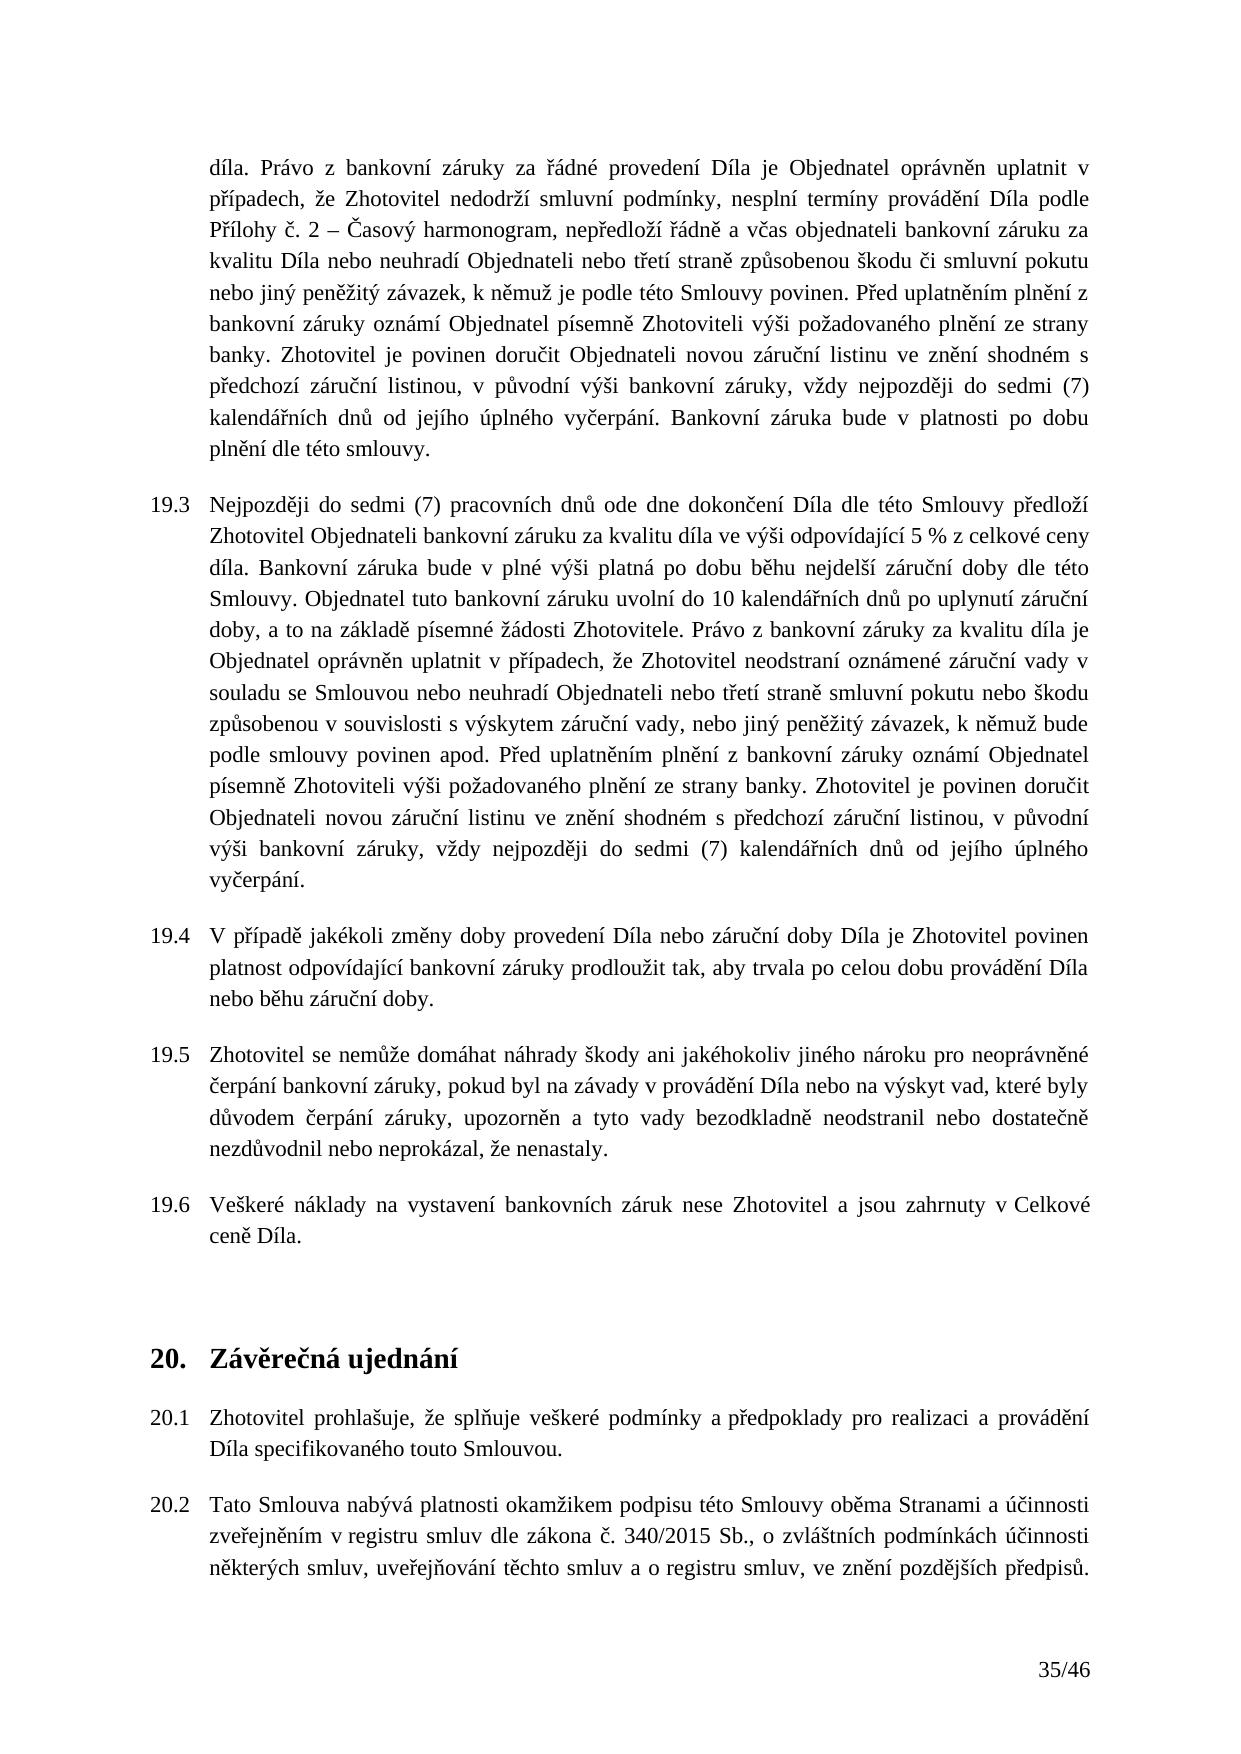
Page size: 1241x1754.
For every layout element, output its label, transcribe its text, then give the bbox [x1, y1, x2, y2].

text V případě jakékoli změny doby provedení Díla nebo záruční doby Díla je Zhotovitel povinen platnost odpovídající bankovní záruky prodloužit tak, aby trvala po celou dobu provádění Díla nebo běhu záruční doby. [150, 919, 1090, 1012]
text Veškeré náklady na vystavení bankovních záruk nese Zhotovitel a jsou zahrnuty v Celkové ceně Díla. [150, 1187, 1090, 1250]
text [150, 1487, 1090, 1581]
text Zhotovitel prohlašuje, že splňuje veškeré podmínky a předpoklady pro realizaci a provádění Díla specifikovaného touto Smlouvou. [150, 1400, 1090, 1462]
text Nejpozději do sedmi (7) pracovních dnů ode dne dokončení Díla dle této Smlouvy předloží Zhotovitel Objednateli bankovní záruku za kvalitu díla ve výši odpovídající 5 % z celkové ceny díla. Bankovní záruka bude v plné výši platná po dobu běhu nejdelší záruční doby dle této Smlouvy. Objednatel tuto bankovní záruku uvolní do 10 kalendářních dnů po uplynutí záruční doby, a to na základě písemné žádosti Zhotovitele. Právo z bankovní záruky za kvalitu díla je Objednatel oprávněn uplatnit v případech, že Zhotovitel neodstraní oznámené záruční vady v souladu se Smlouvou nebo neuhradí Objednateli nebo třetí straně smluvní pokutu nebo škodu způsobenou v souvislosti s výskytem záruční vady, nebo jiný peněžitý závazek, k němuž bude podle smlouvy povinen apod. Před uplatněním plnění z bankovní záruky oznámí Objednatel písemně Zhotoviteli výši požadovaného plnění ze strany banky. Zhotovitel je povinen doručit Objednateli novou záruční listinu ve znění shodném s předchozí záruční listinou, v původní výši bankovní záruky, vždy nejpozději do sedmi (7) kalendářních dnů od jejího úplného vyčerpání. [150, 487, 1090, 894]
text Zhotovitel se nemůže domáhat náhrady škody ani jakéhokoliv jiného nároku pro neoprávněné čerpání bankovní záruky, pokud byl na závady v provádění Díla nebo na výskyt vad, které byly důvodem čerpání záruky, upozorněn a tyto vady bezodkladně neodstranil nebo dostatečně nezdůvodnil nebo neprokázal, že nenastaly. [150, 1037, 1090, 1162]
text Závěrečná ujednání [150, 1344, 1090, 1375]
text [150, 150, 1090, 462]
